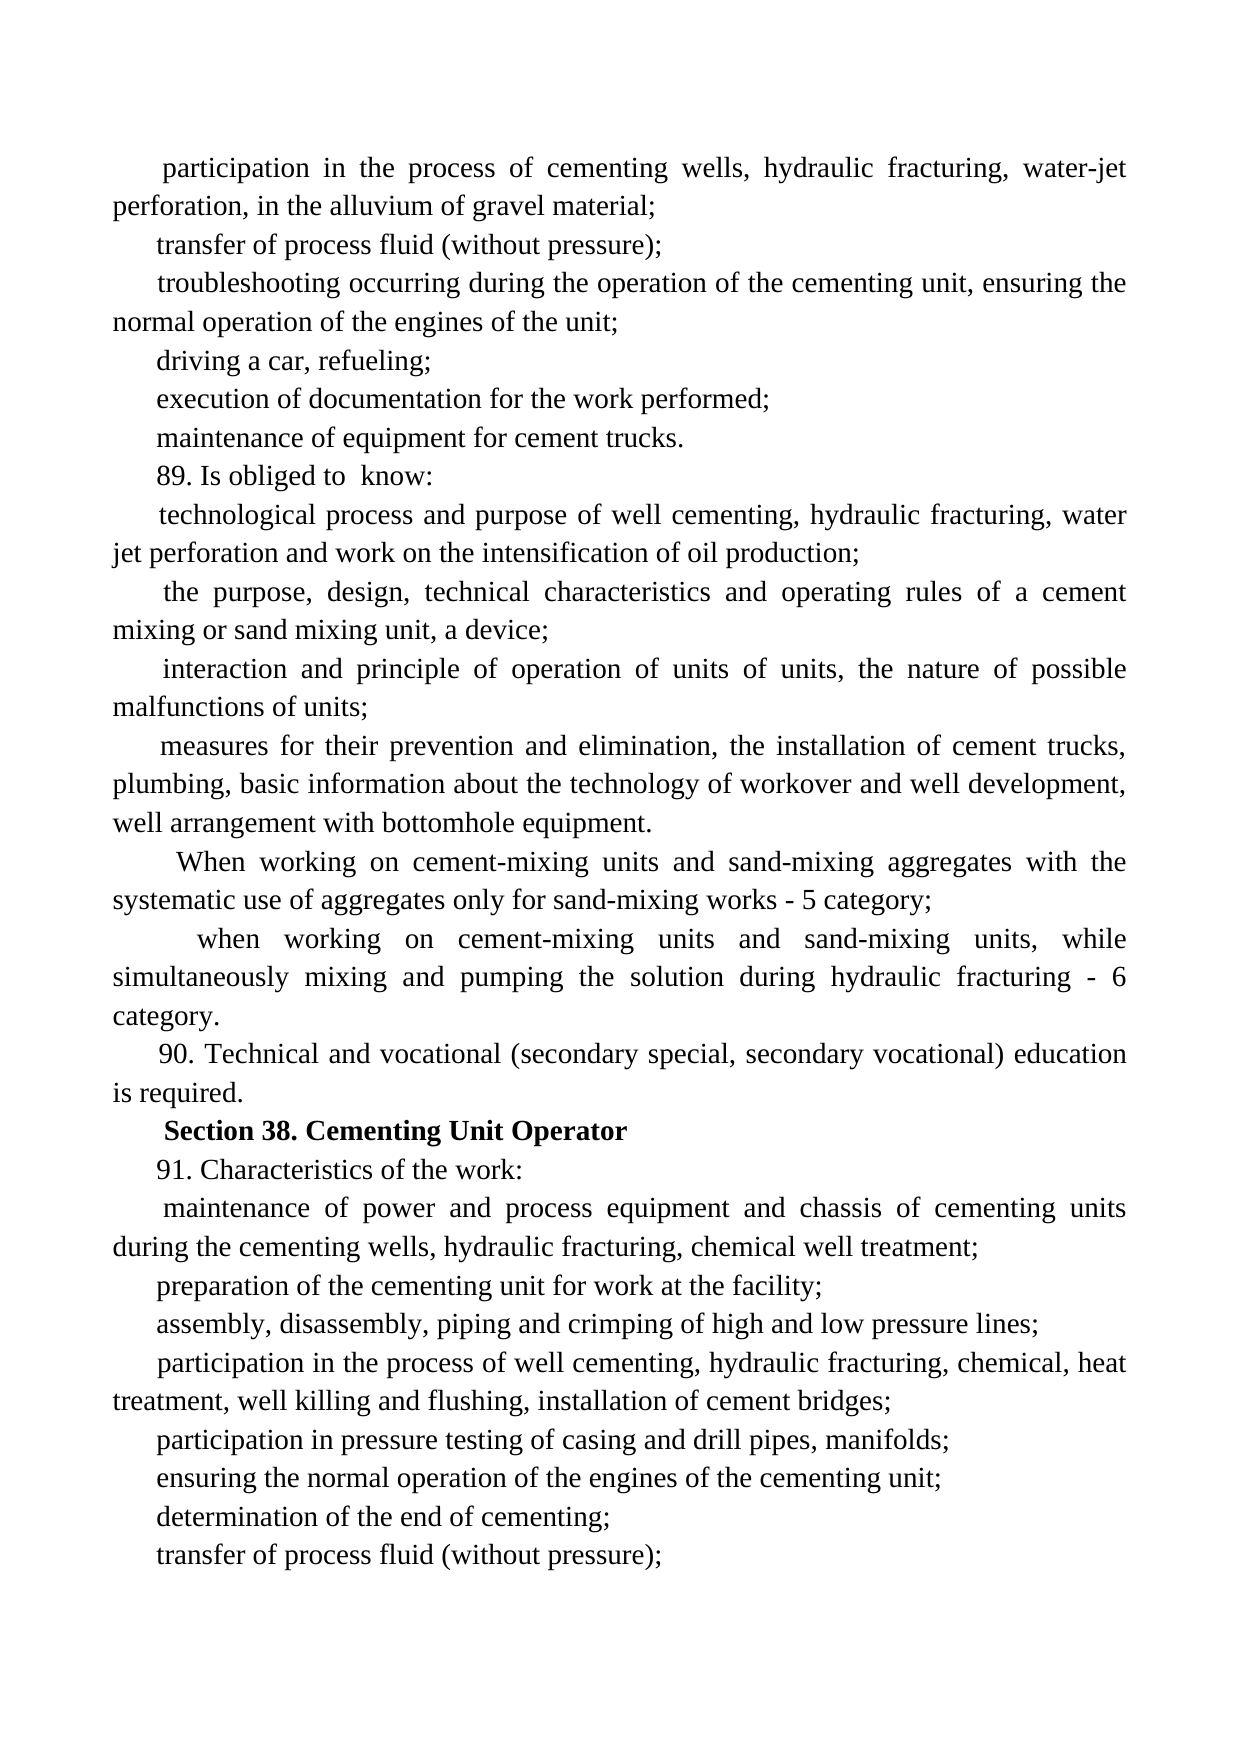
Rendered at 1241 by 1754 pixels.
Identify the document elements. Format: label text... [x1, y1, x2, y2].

text 89. Is obliged to know: [112, 458, 1128, 492]
text when working on cement-mixing units and sand-mixing units, while simultaneously mixing and pumping the solution during hydraulic fracturing - 6 category. [112, 921, 1128, 1031]
text 91. Characteristics of the work: [112, 1152, 1128, 1186]
text execution of documentation for the work performed; [112, 381, 1128, 415]
text Section 38. Cementing Unit Operator [112, 1113, 1128, 1147]
text maintenance of power and process equipment and chassis of cementing units during the cementing wells, hydraulic fracturing, chemical well treatment; [112, 1191, 1128, 1263]
text measures for their prevention and elimination, the installation of cement trucks, plumbing, basic information about the technology of workover and well development, well arrangement with bottomhole equipment. [112, 728, 1128, 839]
text ensuring the normal operation of the engines of the cementing unit; [112, 1460, 1128, 1494]
text driving a car, refueling; [112, 343, 1128, 376]
text When working on cement-mixing units and sand-mixing aggregates with the systematic use of aggregates only for sand-mixing works - 5 category; [112, 844, 1128, 916]
text participation in pressure testing of casing and drill pipes, manifolds; [112, 1422, 1128, 1455]
text transfer of process fluid (without pressure); [112, 227, 1128, 261]
text preparation of the cementing unit for work at the facility; [112, 1268, 1128, 1301]
text assembly, disassembly, piping and crimping of high and low pressure lines; [112, 1306, 1128, 1340]
text participation in the process of cementing wells, hydraulic fracturing, water-jet perforation, in the alluvium of gravel material; [112, 150, 1128, 222]
text participation in the process of well cementing, hydraulic fracturing, chemical, heat treatment, well killing and flushing, installation of cement bridges; [112, 1345, 1128, 1417]
text 90. Technical and vocational (secondary special, secondary vocational) education is required. [112, 1036, 1128, 1108]
text the purpose, design, technical characteristics and operating rules of a cement mixing or sand mixing unit, a device; [112, 574, 1128, 646]
text technological process and purpose of well cementing, hydraulic fracturing, water jet perforation and work on the intensification of oil production; [112, 497, 1128, 569]
text interaction and principle of operation of units of units, the nature of possible malfunctions of units; [112, 651, 1128, 723]
text determination of the end of cementing; [112, 1499, 1128, 1532]
text troubleshooting occurring during the operation of the cementing unit, ensuring the normal operation of the engines of the unit; [112, 266, 1128, 338]
text transfer of process fluid (without pressure); [112, 1537, 1128, 1571]
text maintenance of equipment for cement trucks. [112, 420, 1128, 453]
